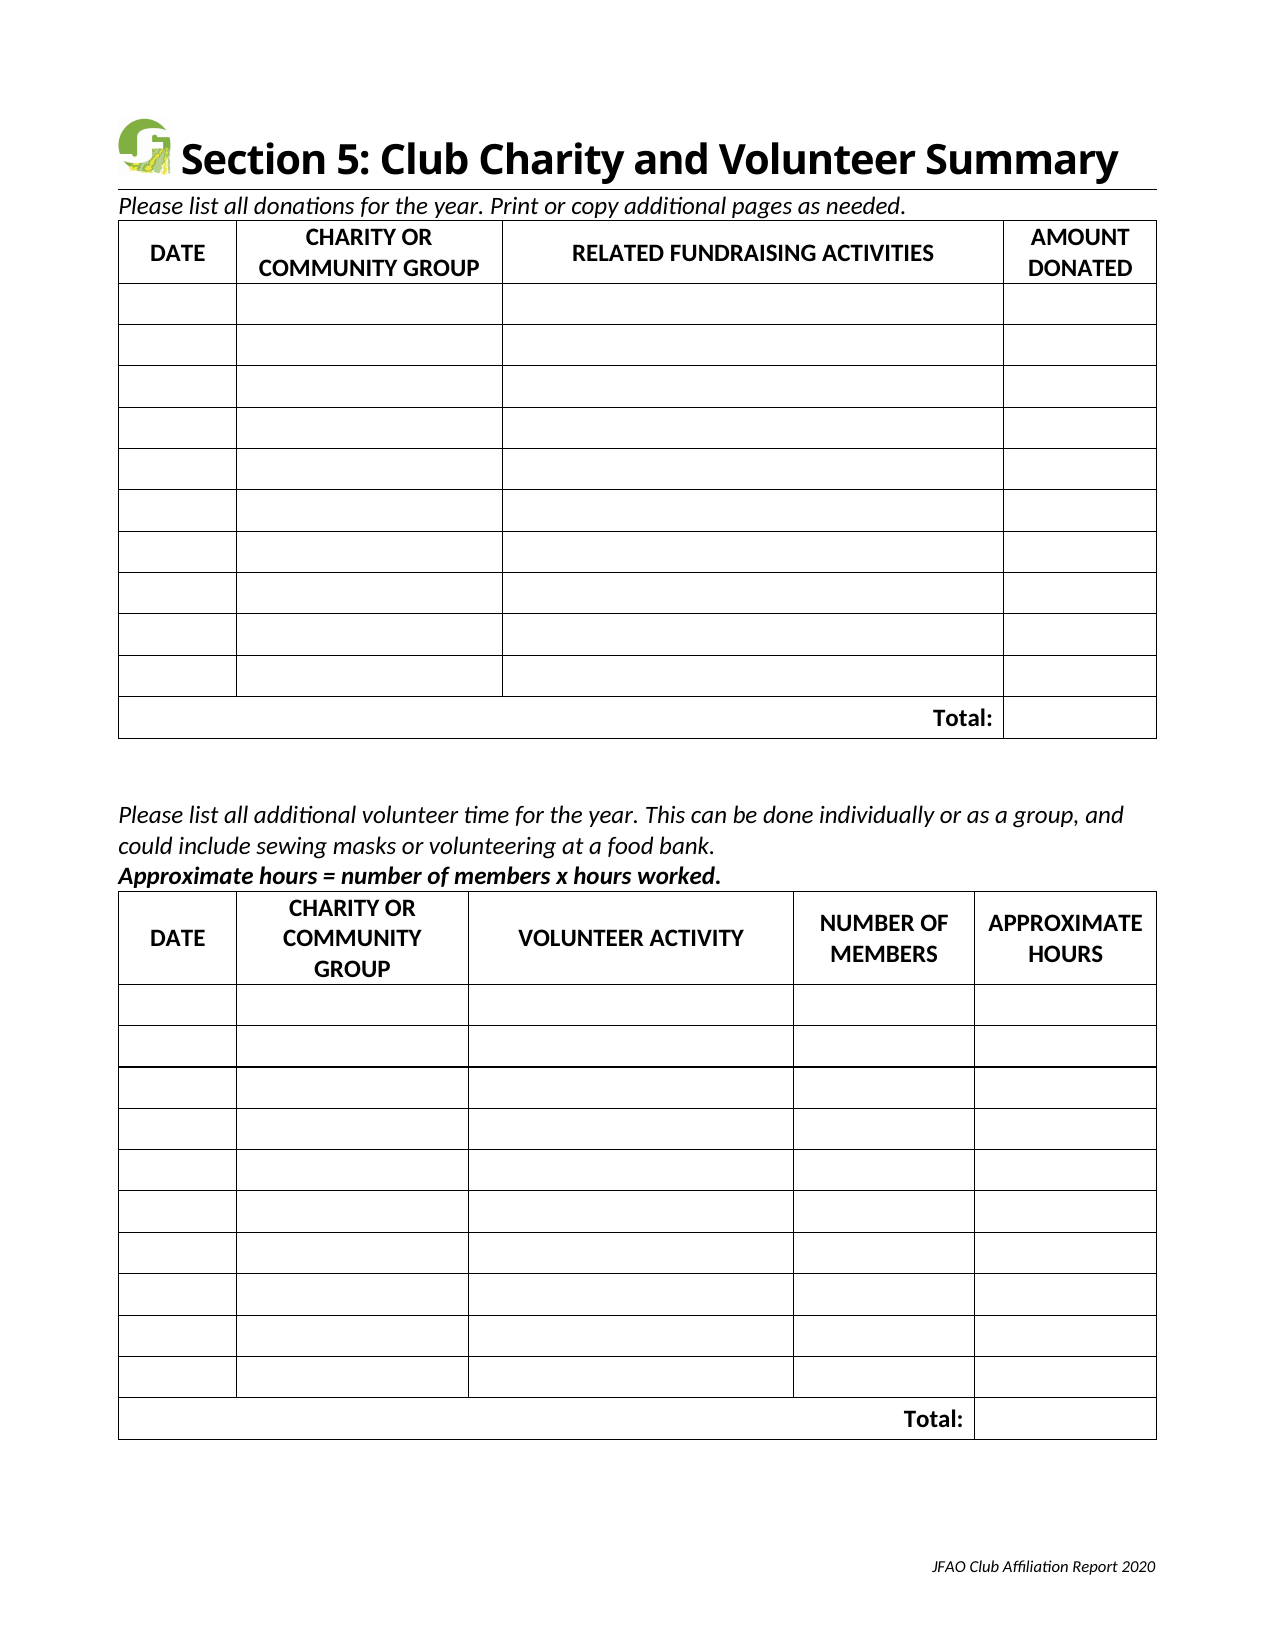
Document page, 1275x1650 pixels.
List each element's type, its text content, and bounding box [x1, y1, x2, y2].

table_header APPROXIMATE HOURS [975, 892, 1156, 984]
table_cell [469, 1233, 793, 1273]
table_cell [237, 1357, 468, 1397]
table_cell Total: [119, 1398, 974, 1438]
table_cell [1004, 325, 1156, 365]
table_cell [503, 490, 1003, 531]
table_cell [237, 1274, 468, 1314]
table_header DATE [119, 892, 236, 984]
table_cell [975, 1150, 1156, 1190]
table_cell [794, 1150, 974, 1190]
table_cell [237, 1068, 468, 1108]
table_cell [503, 532, 1003, 572]
table_cell [1004, 366, 1156, 407]
table_header DATE [119, 221, 236, 282]
table_cell [237, 614, 502, 655]
table_cell [975, 1233, 1156, 1273]
table_cell [237, 1026, 468, 1066]
table_cell [469, 1316, 793, 1356]
table_cell [237, 325, 502, 365]
table_cell [469, 1357, 793, 1397]
table_cell [503, 614, 1003, 655]
table_cell [237, 449, 502, 489]
table_cell [975, 1068, 1156, 1108]
table_cell [119, 1316, 236, 1356]
table_cell [237, 408, 502, 448]
table_cell [119, 614, 236, 655]
table_cell [794, 1191, 974, 1232]
table_header RELATED FUNDRAISING ACTIVITIES [503, 221, 1003, 282]
table_cell [975, 1357, 1156, 1397]
table_cell [119, 1109, 236, 1149]
table_cell [119, 1191, 236, 1232]
table_cell [1004, 697, 1156, 737]
table_cell [794, 1233, 974, 1273]
table_cell [119, 284, 236, 324]
table_cell [237, 1150, 468, 1190]
table_cell [469, 1109, 793, 1149]
table_cell [503, 449, 1003, 489]
table_cell [237, 1233, 468, 1273]
table_header AMOUNT DONATED [1004, 221, 1156, 282]
table_cell [975, 1274, 1156, 1314]
table_cell [119, 1068, 236, 1108]
table_cell [503, 284, 1003, 324]
table_cell [119, 1233, 236, 1273]
table_cell [794, 1316, 974, 1356]
table_cell [1004, 449, 1156, 489]
table_cell [469, 1026, 793, 1066]
table_cell [119, 449, 236, 489]
table_cell [119, 532, 236, 572]
text Please list all additional volunteer time for the year. This can be done individually or as a group, and could include sewing masks or volunteering at a food bank. [118, 799, 1157, 861]
table_cell [975, 1398, 1156, 1438]
table_cell [119, 1026, 236, 1066]
table_cell [237, 985, 468, 1025]
table_cell [119, 1150, 236, 1190]
table_cell [469, 1150, 793, 1190]
table_cell [503, 325, 1003, 365]
table_cell [503, 408, 1003, 448]
picture [118, 118, 171, 175]
table_cell [119, 1274, 236, 1314]
table_cell [1004, 656, 1156, 696]
table_header CHARITY OR COMMUNITY GROUP [237, 892, 468, 984]
table_cell [119, 656, 236, 696]
table_cell [237, 573, 502, 613]
table_cell [237, 490, 502, 531]
table_cell [503, 656, 1003, 696]
table_cell [794, 1068, 974, 1108]
text Please list all donations for the year. Print or copy additional pages as needed. [118, 190, 1157, 220]
table_cell [1004, 284, 1156, 324]
table_cell [975, 1109, 1156, 1149]
table_cell [237, 366, 502, 407]
title Section 5: Club Charity and Volunteer Summary [118, 118, 1157, 189]
table_cell [975, 985, 1156, 1025]
table_cell [975, 1316, 1156, 1356]
table_cell [237, 1316, 468, 1356]
table_cell [469, 1068, 793, 1108]
table_header VOLUNTEER ACTIVITY [469, 892, 793, 984]
table_cell [469, 1191, 793, 1232]
table_cell [237, 656, 502, 696]
table_cell [794, 1026, 974, 1066]
table_cell Total: [119, 697, 1003, 737]
table_cell [794, 985, 974, 1025]
table_cell [119, 985, 236, 1025]
table_cell [1004, 614, 1156, 655]
table_cell [237, 1191, 468, 1232]
table_cell [237, 284, 502, 324]
table_header CHARITY OR COMMUNITY GROUP [237, 221, 502, 282]
table_cell [503, 366, 1003, 407]
table_cell [237, 532, 502, 572]
table_cell [1004, 532, 1156, 572]
table_cell [119, 1357, 236, 1397]
table_cell [119, 325, 236, 365]
table_cell [1004, 408, 1156, 448]
table_cell [1004, 490, 1156, 531]
table_cell [794, 1274, 974, 1314]
table_cell [794, 1109, 974, 1149]
table_cell [503, 573, 1003, 613]
table_cell [469, 985, 793, 1025]
table_cell [469, 1274, 793, 1314]
table_cell [119, 408, 236, 448]
table_cell [975, 1026, 1156, 1066]
table_cell [237, 1109, 468, 1149]
table_cell [794, 1357, 974, 1397]
table_cell [975, 1191, 1156, 1232]
table_cell [119, 573, 236, 613]
text Approximate hours = number of members x hours worked. [118, 861, 1157, 891]
table_cell [119, 366, 236, 407]
table_cell [119, 490, 236, 531]
table_cell [1004, 573, 1156, 613]
table_header NUMBER OF MEMBERS [794, 892, 974, 984]
